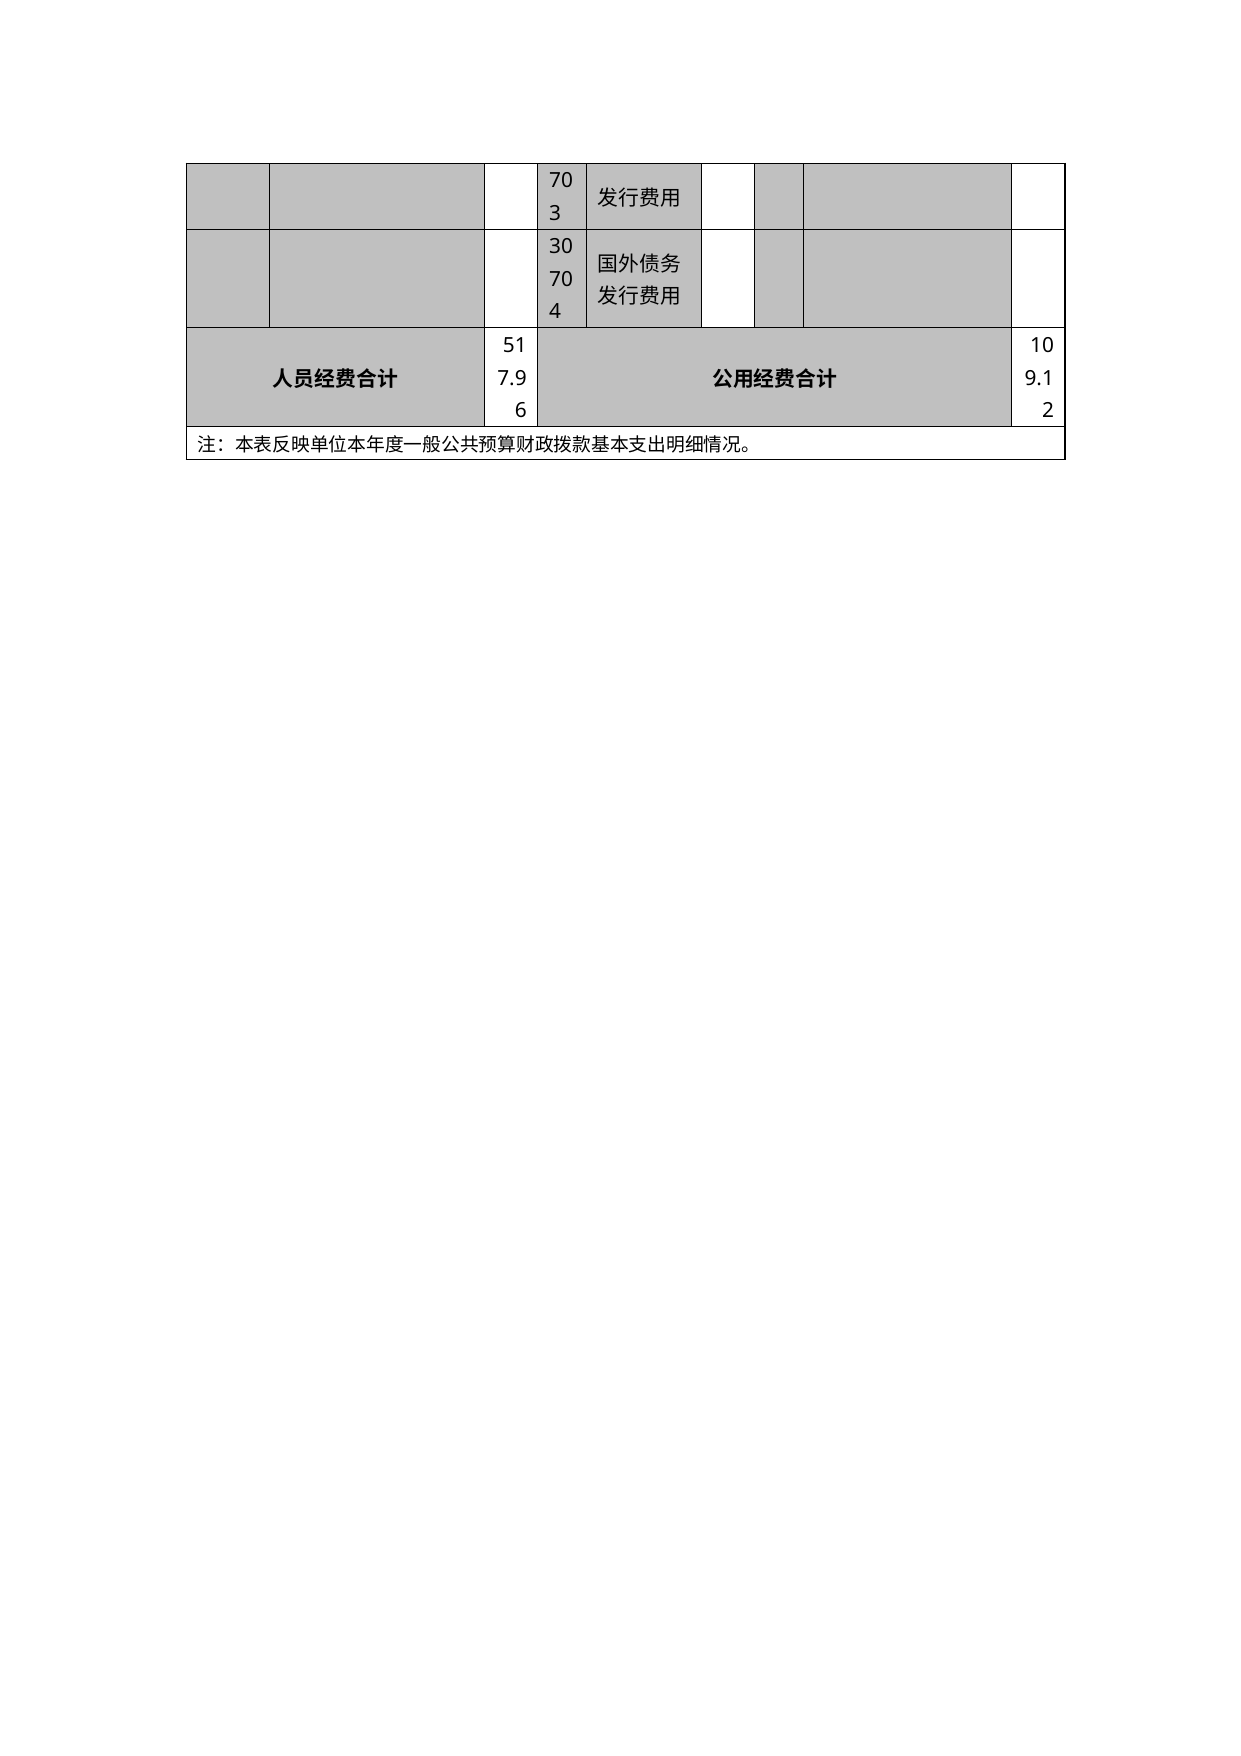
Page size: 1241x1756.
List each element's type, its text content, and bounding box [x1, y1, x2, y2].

table_cell 注：本表反映单位本年度一般公共预算财政拨款基本支出明细情况。 [187, 427, 1064, 459]
table_cell [702, 230, 754, 327]
table_cell 517.96 [485, 328, 537, 426]
table_cell 国内债务发行费用 [587, 164, 701, 229]
table_cell [1012, 230, 1064, 327]
table_cell 30704 [538, 230, 586, 327]
table_cell [187, 164, 269, 229]
table_cell [755, 230, 803, 327]
table_cell [270, 230, 484, 327]
table_cell 公用经费合计 [538, 328, 1011, 426]
table_cell [187, 230, 269, 327]
table_cell 国外债务发行费用 [587, 230, 701, 327]
table_cell [702, 164, 754, 229]
table_cell [755, 164, 803, 229]
table_cell [485, 230, 537, 327]
table_cell [804, 164, 1011, 229]
table_cell [270, 164, 484, 229]
table_cell [1012, 164, 1064, 229]
table_cell 109.12 [1012, 328, 1064, 426]
table_cell 人员经费合计 [187, 328, 484, 426]
table_cell [804, 230, 1011, 327]
table_cell [485, 164, 537, 229]
table_cell 30703 [538, 164, 586, 229]
